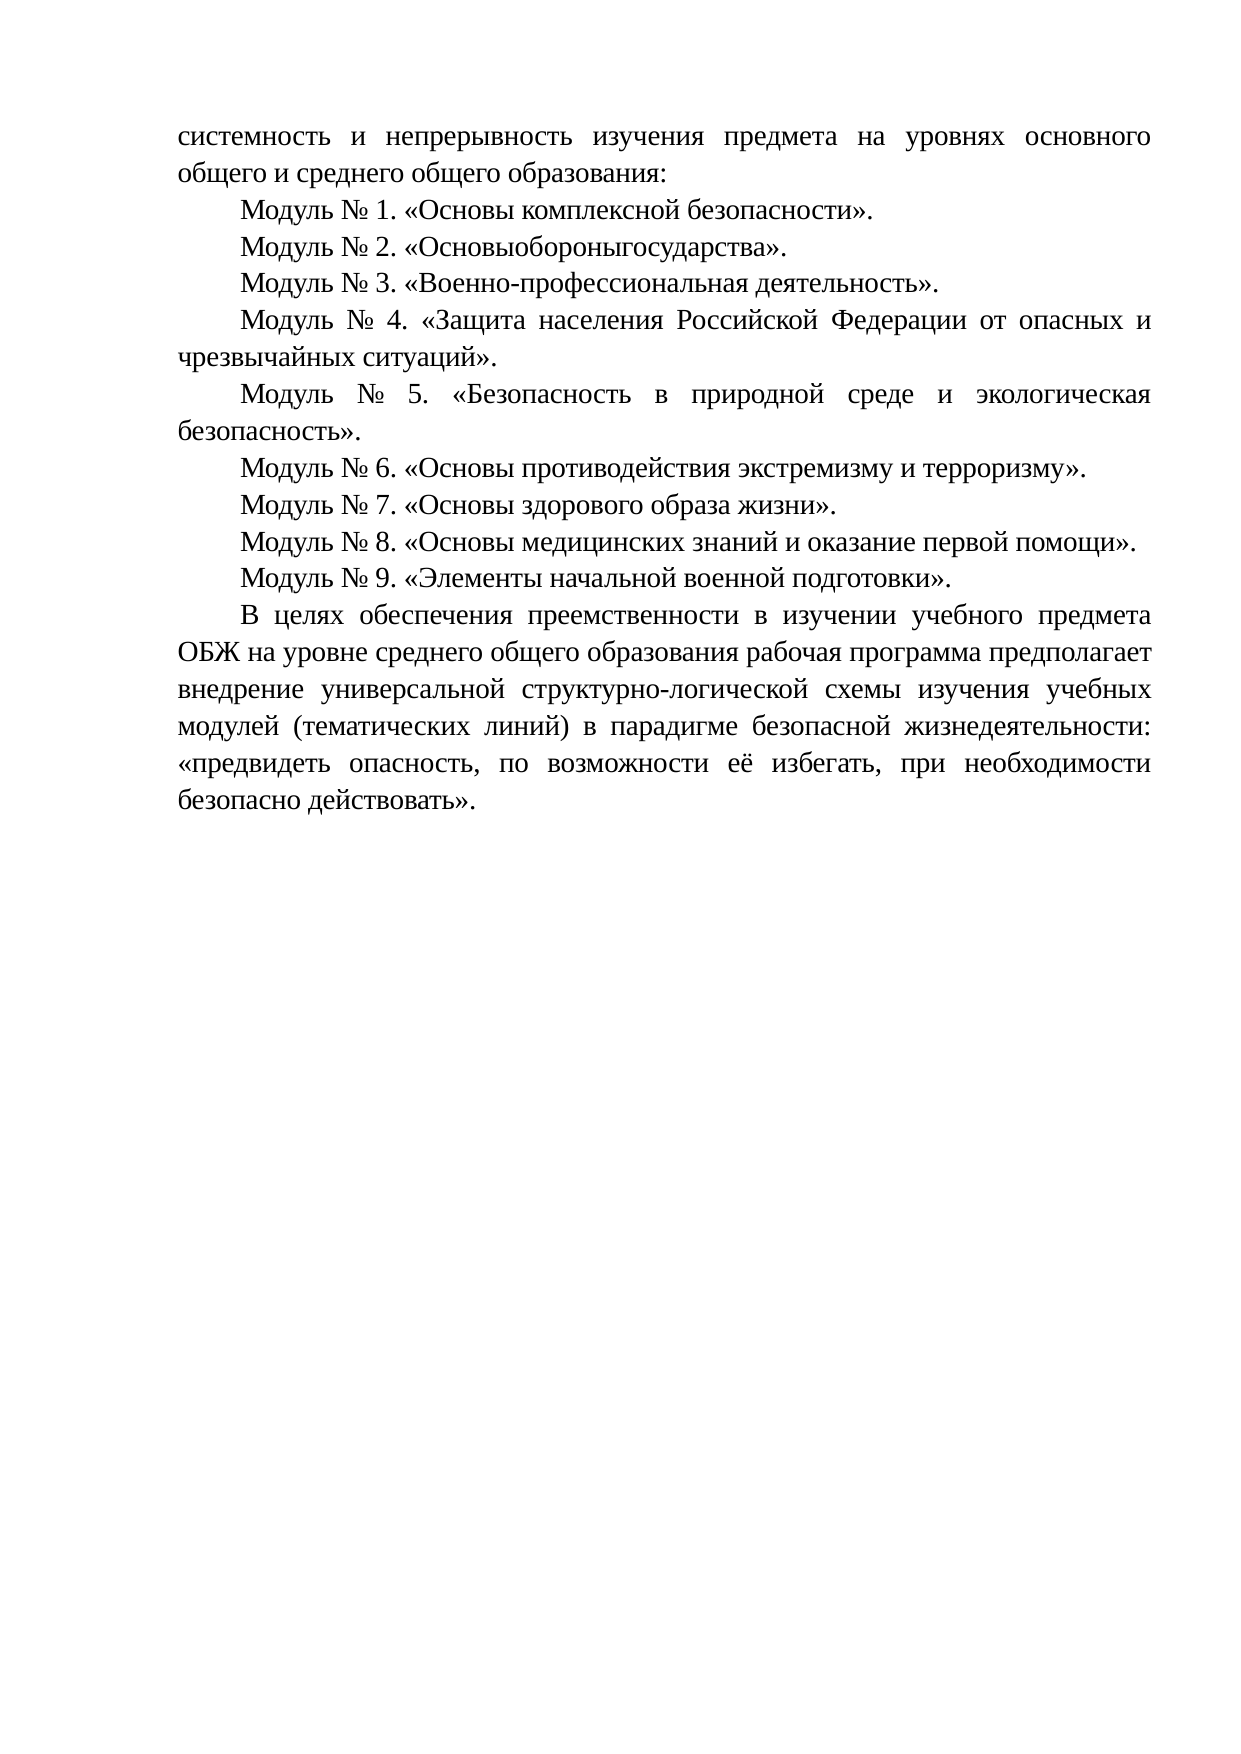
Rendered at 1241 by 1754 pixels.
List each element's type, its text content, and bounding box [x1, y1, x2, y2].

text Модуль № 3. «Военно-профессиональная деятельность». [177, 266, 1152, 299]
text Модуль № 8. «Основы медицинских знаний и оказание первой помощи». [177, 524, 1152, 557]
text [177, 118, 1152, 188]
text Модуль № 1. «Основы комплексной безопасности». [177, 192, 1152, 225]
text Модуль № 9. «Элементы начальной военной подготовки». [177, 561, 1152, 594]
text Модуль № 7. «Основы здорового образа жизни». [177, 487, 1152, 520]
text Модуль № 5. «Безопасность в природной среде и экологическая безопасность». [177, 376, 1152, 447]
text Модуль № 2. «Основыобороныгосударства». [177, 229, 1152, 262]
text В целях обеспечения преемственности в изучении учебного предмета ОБЖ на уровне среднего общего образования рабочая программа предполагает внедрение универсальной структурно-логической схемы изучения учебных модулей (тематических линий) в парадигме безопасной жизнедеятельности: «предвидеть опасность, по возможности её избегать, при необходимости безопасно действовать». [177, 597, 1152, 815]
text Модуль № 6. «Основы противодействия экстремизму и терроризму». [177, 450, 1152, 483]
text Модуль № 4. «Защита населения Российской Федерации от опасных и чрезвычайных ситуаций». [177, 302, 1152, 373]
